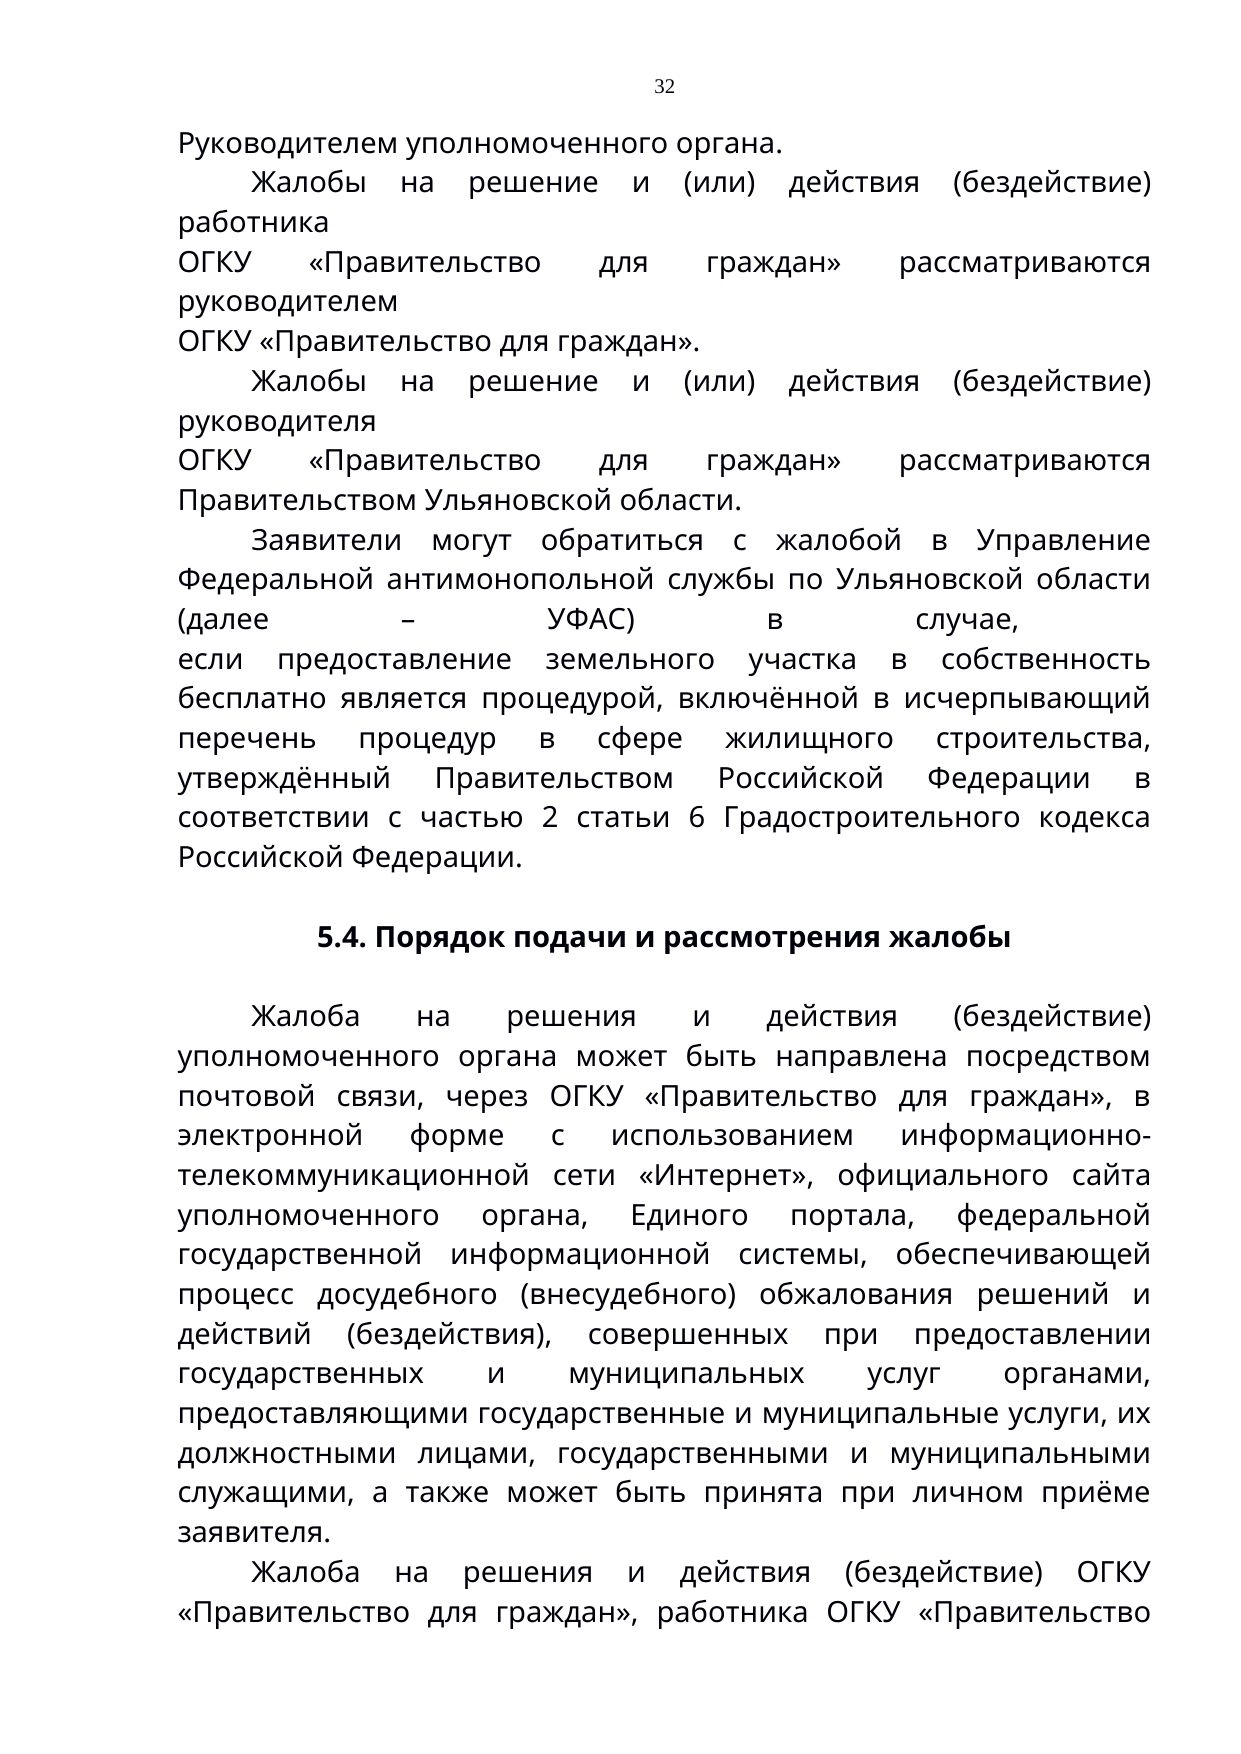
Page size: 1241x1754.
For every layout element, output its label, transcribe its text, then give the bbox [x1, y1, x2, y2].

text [177, 1551, 1152, 1631]
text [177, 122, 1152, 162]
text Жалоба на решения и действия (бездействие) уполномоченного органа может быть направлена посредством почтовой связи, через ОГКУ «Правительство для граждан», в электронной форме с использованием информационно-телекоммуникационной сети «Интернет», официального сайта уполномоченного органа, Единого портала, федеральной государственной информационной системы, обеспечивающей процесс досудебного (внесудебного) обжалования решений и действий (бездействия), совершенных при предоставлении государственных и муниципальных услуг органами, предоставляющими государственные и муниципальные услуги, их должностными лицами, государственными и муниципальными служащими, а также может быть принята при личном приёме заявителя. [177, 1472, 1152, 1551]
text Заявители могут обратиться с жалобой в Управление Федеральной антимонопольной службы по Ульяновской области (далее – УФАС) в случае, если предоставление земельного участка в собственность бесплатно является процедурой, включённой в исчерпывающий перечень процедур в сфере жилищного строительства, утверждённый Правительством Российской Федерации в соответствии с частью 2 статьи 6 Градостроительного кодекса Российской Федерации. [177, 519, 1152, 876]
text Жалоба на решения и действия (бездействие) уполномоченного органа может быть направлена посредством почтовой связи, через ОГКУ «Правительство для граждан», в электронной форме с использованием информационно-телекоммуникационной сети «Интернет», официального сайта уполномоченного органа, Единого портала, федеральной государственной информационной системы, обеспечивающей процесс досудебного (внесудебного) обжалования решений и действий (бездействия), совершенных при предоставлении государственных и муниципальных услуг органами, предоставляющими государственные и муниципальные услуги, их должностными лицами, государственными и муниципальными служащими, а также может быть принята при личном приёме заявителя. [177, 996, 1152, 1313]
text Жалобы на решение и (или) действия (бездействие) руководителя ОГКУ «Правительство для граждан» рассматриваются Правительством Ульяновской области. [177, 360, 1152, 519]
text 5.4. Порядок подачи и рассмотрения жалобы [177, 916, 1152, 956]
text Жалобы на решение и (или) действия (бездействие) работника ОГКУ «Правительство для граждан» рассматриваются руководителем ОГКУ «Правительство для граждан». [177, 162, 1152, 360]
